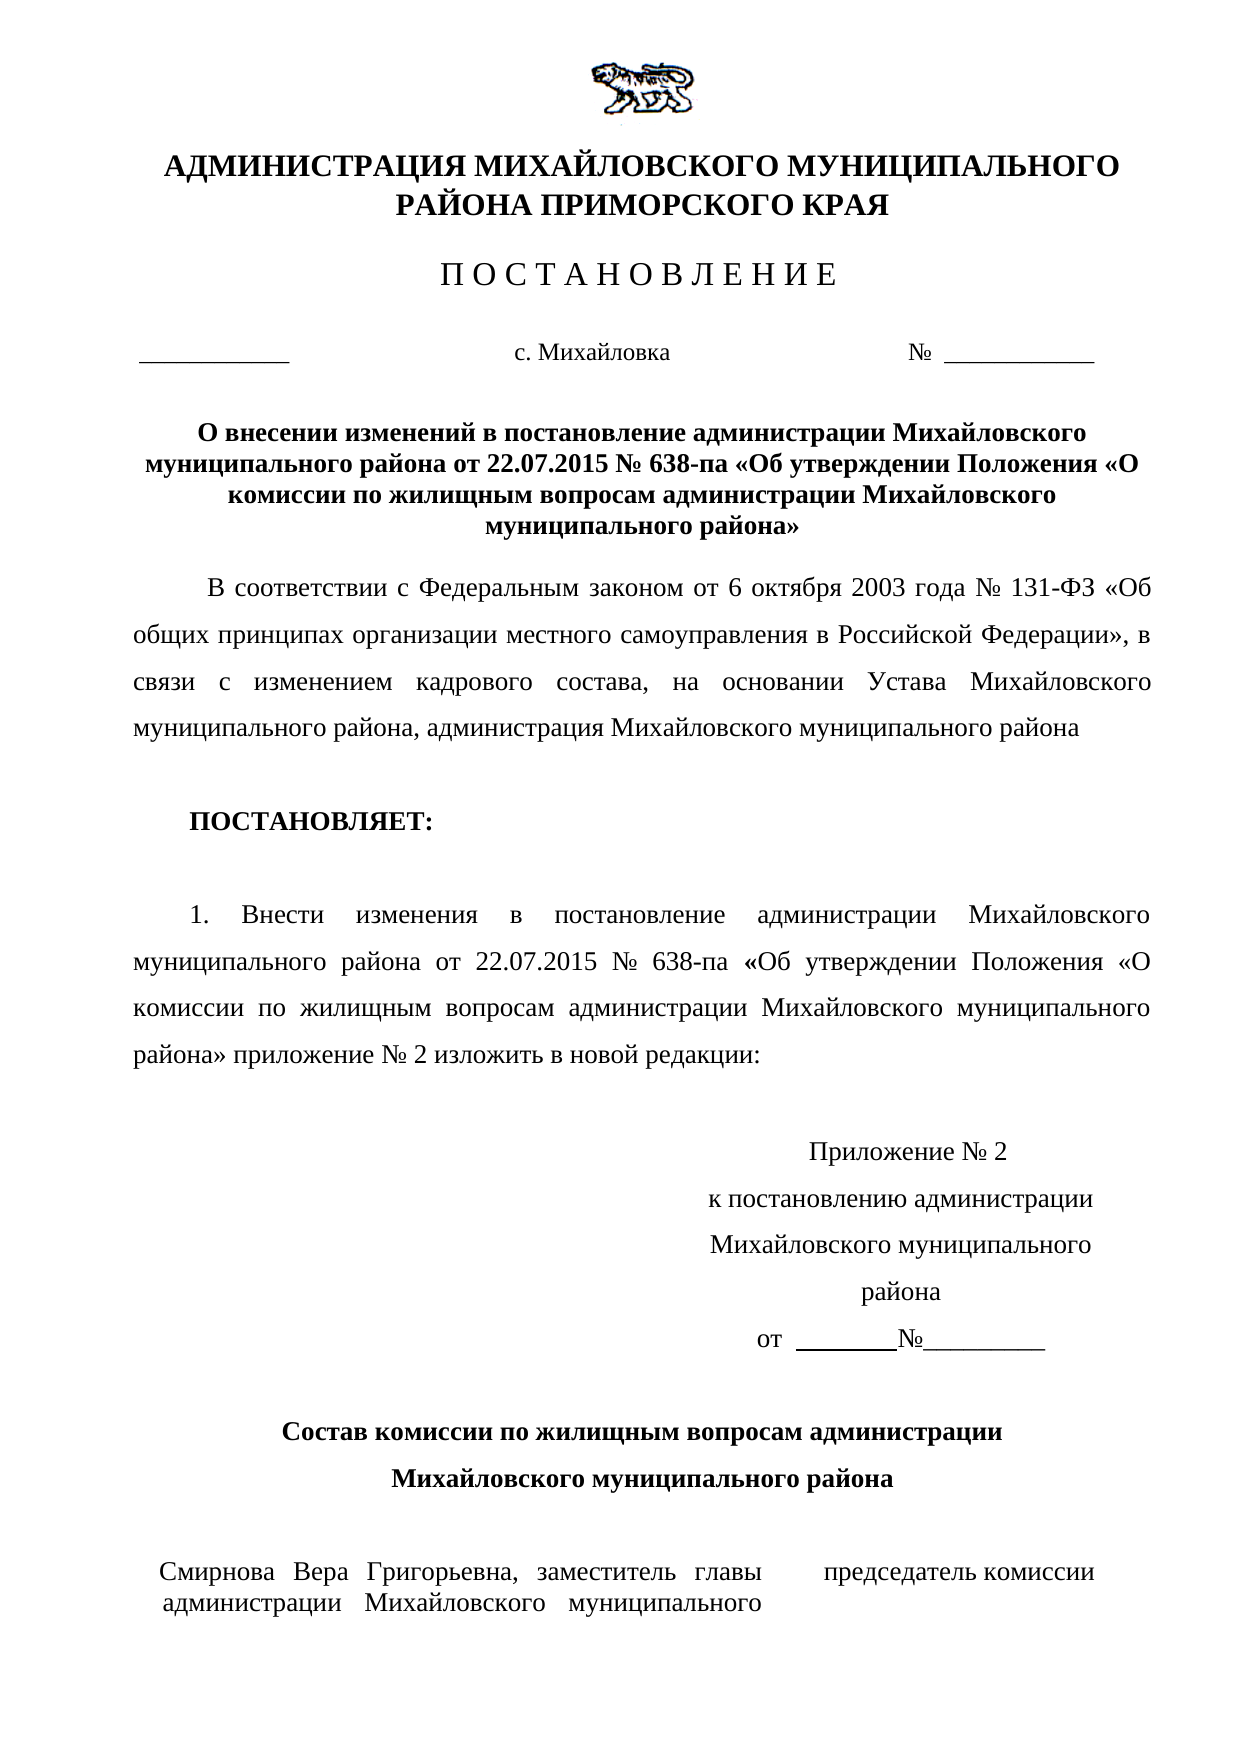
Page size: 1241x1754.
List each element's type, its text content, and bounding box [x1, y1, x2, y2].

text О внесении изменений в постановление администрации Михайловского муниципального района от 22.07.2015 № 638-па «Об утверждении Положения «О комиссии по жилищным вопросам администрации Михайловского муниципального района» [133, 416, 1152, 540]
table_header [774, 1555, 1145, 1617]
text от №_________ [650, 1322, 1152, 1353]
text к постановлению администрации [650, 1182, 1152, 1213]
text ПОСТАНОВЛЯЕТ: [133, 805, 1152, 836]
text Михайловского муниципального [650, 1228, 1152, 1260]
text В соответствии с Федеральным законом от 6 октября 2003 года № 131-ФЗ «Об общих принципах организации местного самоуправления в Российской Федерации», в связи с изменением кадрового состава, на основании Устава Михайловского муниципального района, администрация Михайловского муниципального района [133, 572, 1152, 743]
text района [650, 1275, 1152, 1306]
text ____________ с. Михайловка № ____________ [133, 337, 1152, 366]
picture [584, 44, 700, 131]
text 1. Внести изменения в постановление администрации Михайловского муниципального района от 22.07.2015 № 638-па «Об утверждении Положения «О комиссии по жилищным вопросам администрации Михайловского муниципального района» приложение № 2 изложить в новой редакции: [133, 898, 1152, 1069]
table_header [148, 1555, 774, 1617]
text АДМИНИСТРАЦИЯ МИХАЙЛОВСКОГО МУНИЦИПАЛЬНОГО РАЙОНА ПРИМОРСКОГО КРАЯ [133, 147, 1152, 252]
text Приложение № 2 [664, 1135, 1152, 1166]
text Михайловского муниципального района [133, 1462, 1152, 1493]
text П О С Т А Н О В Л Е Н И Е [133, 254, 1152, 320]
text Состав комиссии по жилищным вопросам администрации [133, 1415, 1152, 1446]
